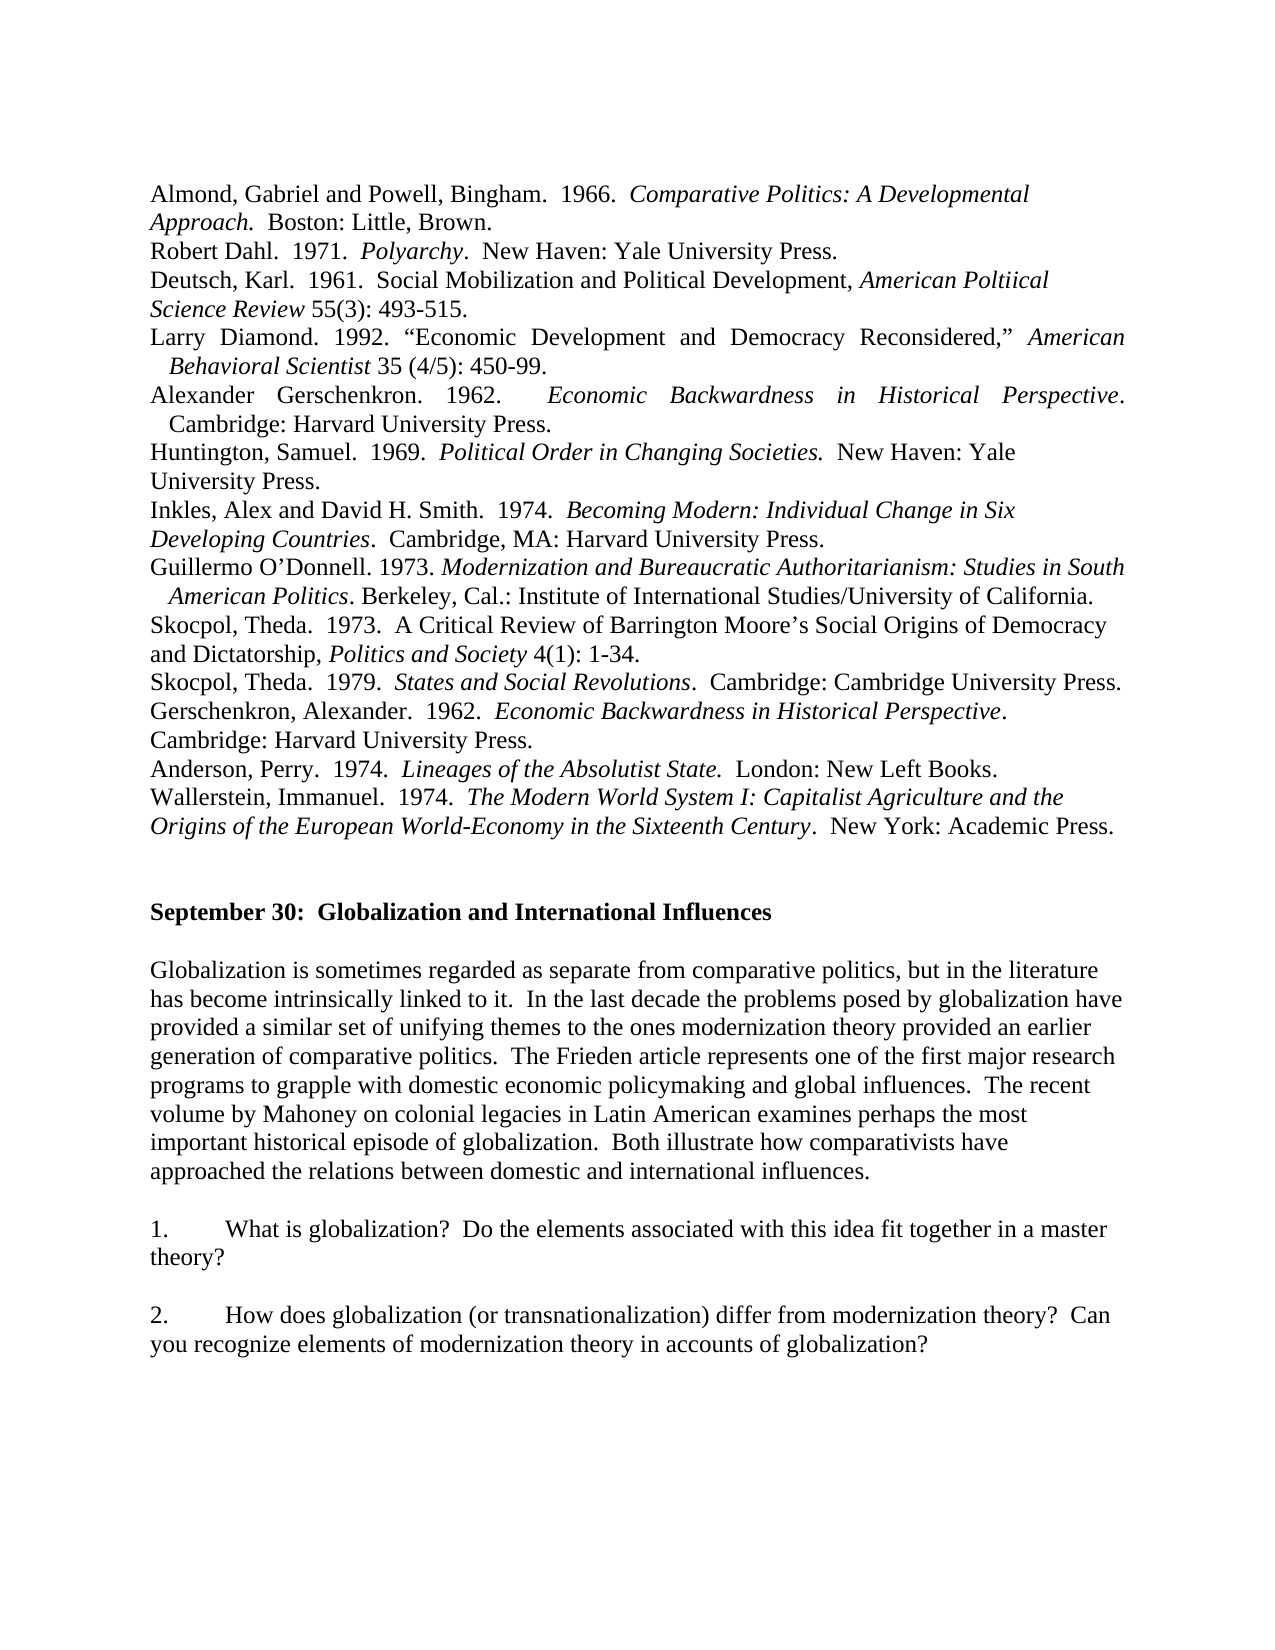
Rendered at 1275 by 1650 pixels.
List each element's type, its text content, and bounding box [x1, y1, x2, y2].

text Gerschenkron, Alexander. 1962. Economic Backwardness in Historical Perspective. : Press. [150, 696, 1125, 754]
text Skocpol, Theda. 1973. A Critical Review of Barrington Moore’s Social Origins of Democracy and Dictatorship, Politics and Society 4(1): 1-34. [150, 610, 1125, 667]
list How does globalization (or transnationalization) differ from modernization theory? Can you recognize elements of modernization theory in accounts of globalization? [150, 1300, 1125, 1357]
list What is globalization? Do the elements associated with this idea fit together in a master theory? [150, 1214, 1125, 1271]
text Robert Dahl. 1971. Polyarchy. : Press. [150, 236, 1125, 265]
text Wallerstein, Immanuel. 1974. The Modern World System I: Capitalist Agriculture and the Origins of the European World-Economy in the Sixteenth Century. : Academic Press. [150, 782, 1125, 840]
text Almond, Gabriel and Powell, Bingham. 1966. Comparative Politics: A Developmental Approach. : Little, Brown. [150, 179, 1125, 236]
text September 30: Globalization and International Influences [150, 897, 1125, 926]
text Huntington, Samuel. 1969. Political Order in Changing Societies. : Press. [150, 437, 1125, 495]
text Guillermo O’Donnell. 1973. Modernization and Bureaucratic Authoritarianism: Studies in South American Politics. , : of Studies/University of . [150, 552, 1125, 610]
text Inkles, Alex and David H. Smith. 1974. Becoming Modern: Individual Change in Six Developing Countries. , : Press. [150, 495, 1125, 552]
text Globalization is sometimes regarded as separate from comparative politics, but in the literature has become intrinsically linked to it. In the last decade the problems posed by globalization have provided a similar set of unifying themes to the ones modernization theory provided an earlier generation of comparative politics. The Frieden article represents one of the first major research programs to grapple with domestic economic policymaking and global influences. The recent volume by Mahoney on colonial legacies in Latin American examines perhaps the most important historical episode of globalization. Both illustrate how comparativists have approached the relations between domestic and international influences. [150, 955, 1125, 1185]
text Deutsch, Karl. 1961. Social Mobilization and Political Development, American Poltiical Science Review 55(3): 493-515. [150, 265, 1125, 322]
text Skocpol, Theda. and Social Revolutions. : Press. [150, 667, 1125, 696]
text Anderson, Perry. 1974. Lineages of the . : New Left Books. [150, 754, 1125, 782]
text Larry Diamond. 1992. “Economic Development and Democracy Reconsidered,” American Behavioral Scientist 35 (4/5): 450-99. [150, 322, 1125, 380]
text Alexander Gerschenkron. 1962. Economic Backwardness in Historical Perspective. : Press. [150, 380, 1125, 437]
